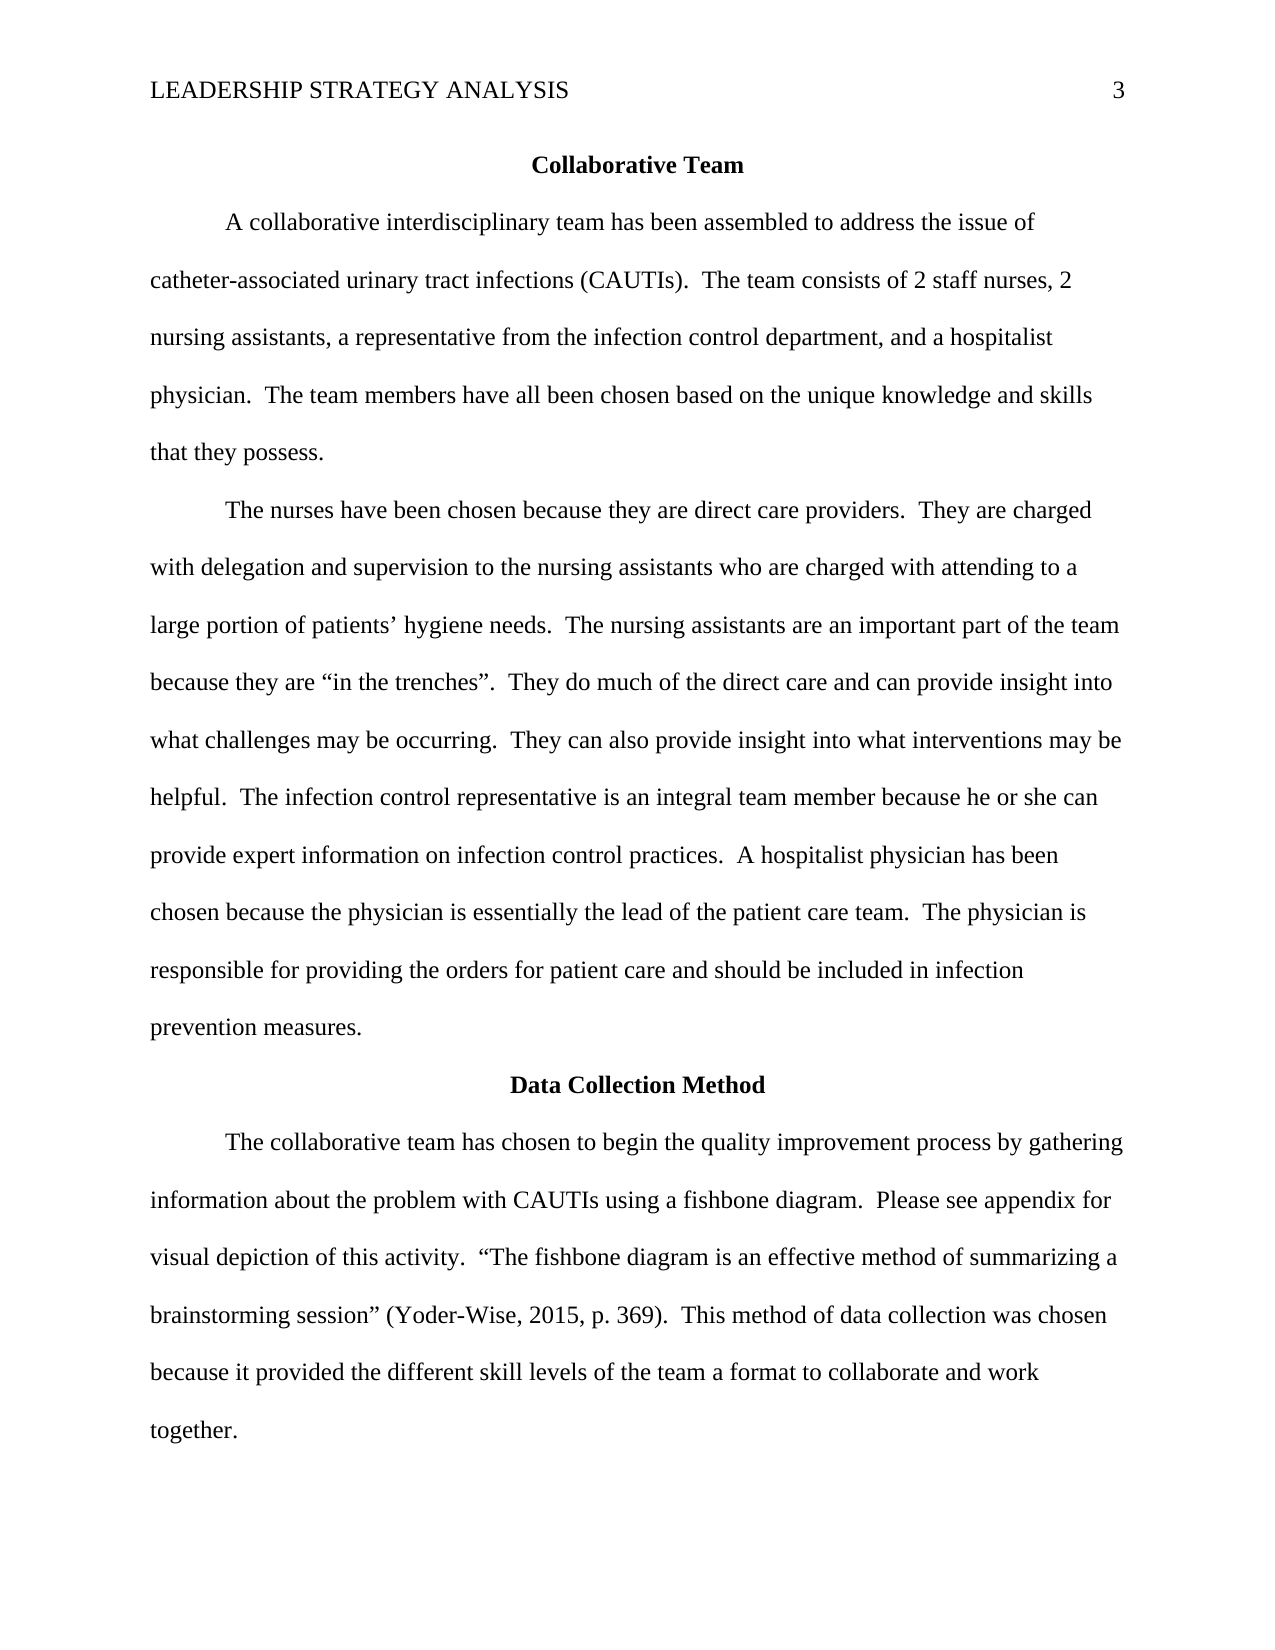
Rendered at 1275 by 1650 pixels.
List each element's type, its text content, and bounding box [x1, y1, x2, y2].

text The nurses have been chosen because they are direct care providers. They are charged with delegation and supervision to the nursing assistants who are charged with attending to a large portion of patients’ hygiene needs. The nursing assistants are an important part of the team because they are “in the trenches”. They do much of the direct care and can provide insight into what challenges may be occurring. They can also provide insight into what interventions may be helpful. The infection control representative is an integral team member because he or she can provide expert information on infection control practices. A hospitalist physician has been chosen because the physician is essentially the lead of the patient care team. The physician is responsible for providing the orders for patient care and should be included in infection prevention measures. [150, 495, 1125, 1041]
text Data Collection Method [150, 1070, 1125, 1099]
text The collaborative team has chosen to begin the quality improvement process by gathering information about the problem with CAUTIs using a fishbone diagram. Please see appendix for visual depiction of this activity. “The fishbone diagram is an effective method of summarizing a brainstorming session” (Yoder-Wise, 2015, p. 369). This method of data collection was chosen because it provided the different skill levels of the team a format to collaborate and work together. [150, 1127, 1125, 1444]
text A collaborative interdisciplinary team has been assembled to address the issue of catheter-associated urinary tract infections (CAUTIs). The team consists of 2 staff nurses, 2 nursing assistants, a representative from the infection control department, and a hospitalist physician. The team members have all been chosen based on the unique knowledge and skills that they possess. [150, 207, 1125, 466]
text Collaborative Team [150, 150, 1125, 179]
